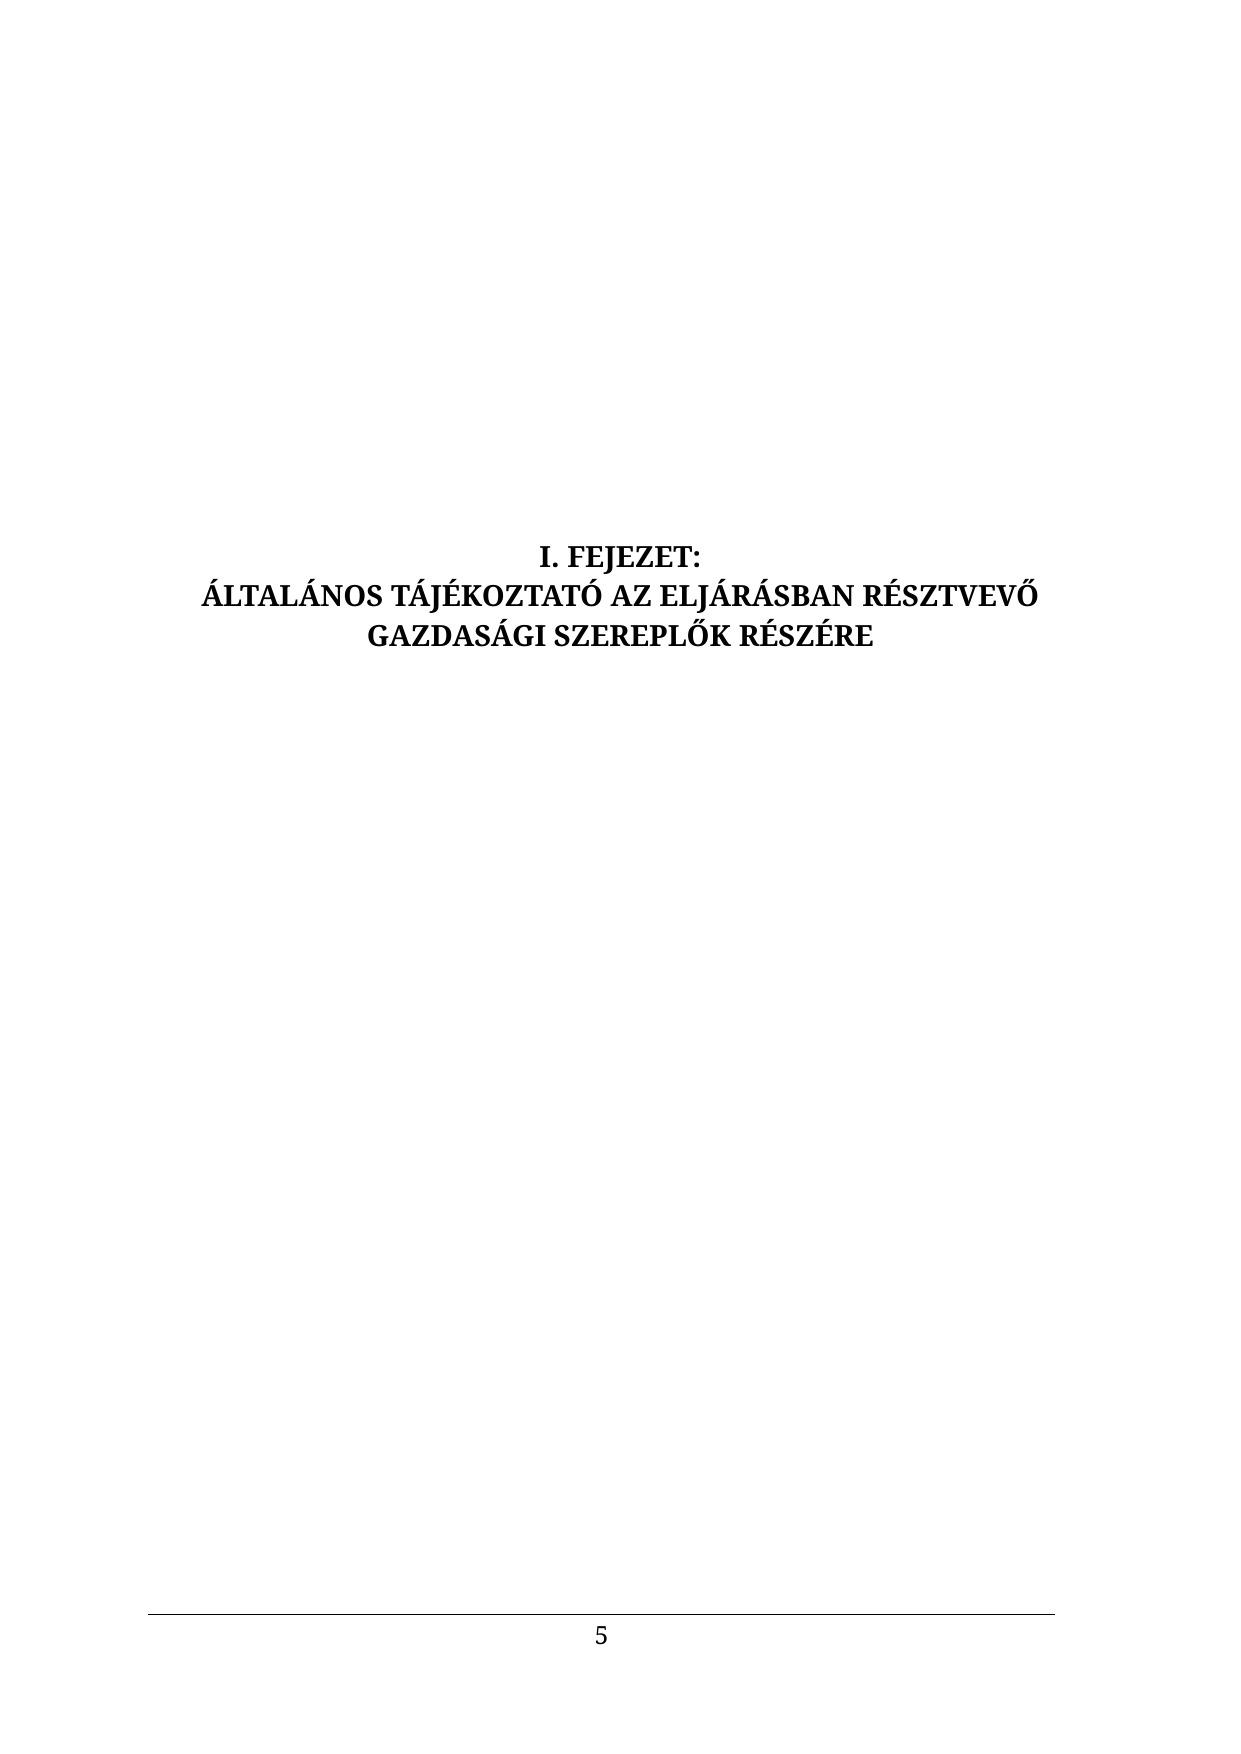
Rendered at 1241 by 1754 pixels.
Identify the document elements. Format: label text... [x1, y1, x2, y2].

subtitle I. Fejezet: ÁLTALÁNOS TÁJÉKOZTATÓ AZ ELJÁRÁSBAN RÉSZTVEVŐ GAZDASÁGI SZEREPLŐK RÉSZÉRE [148, 536, 1093, 655]
